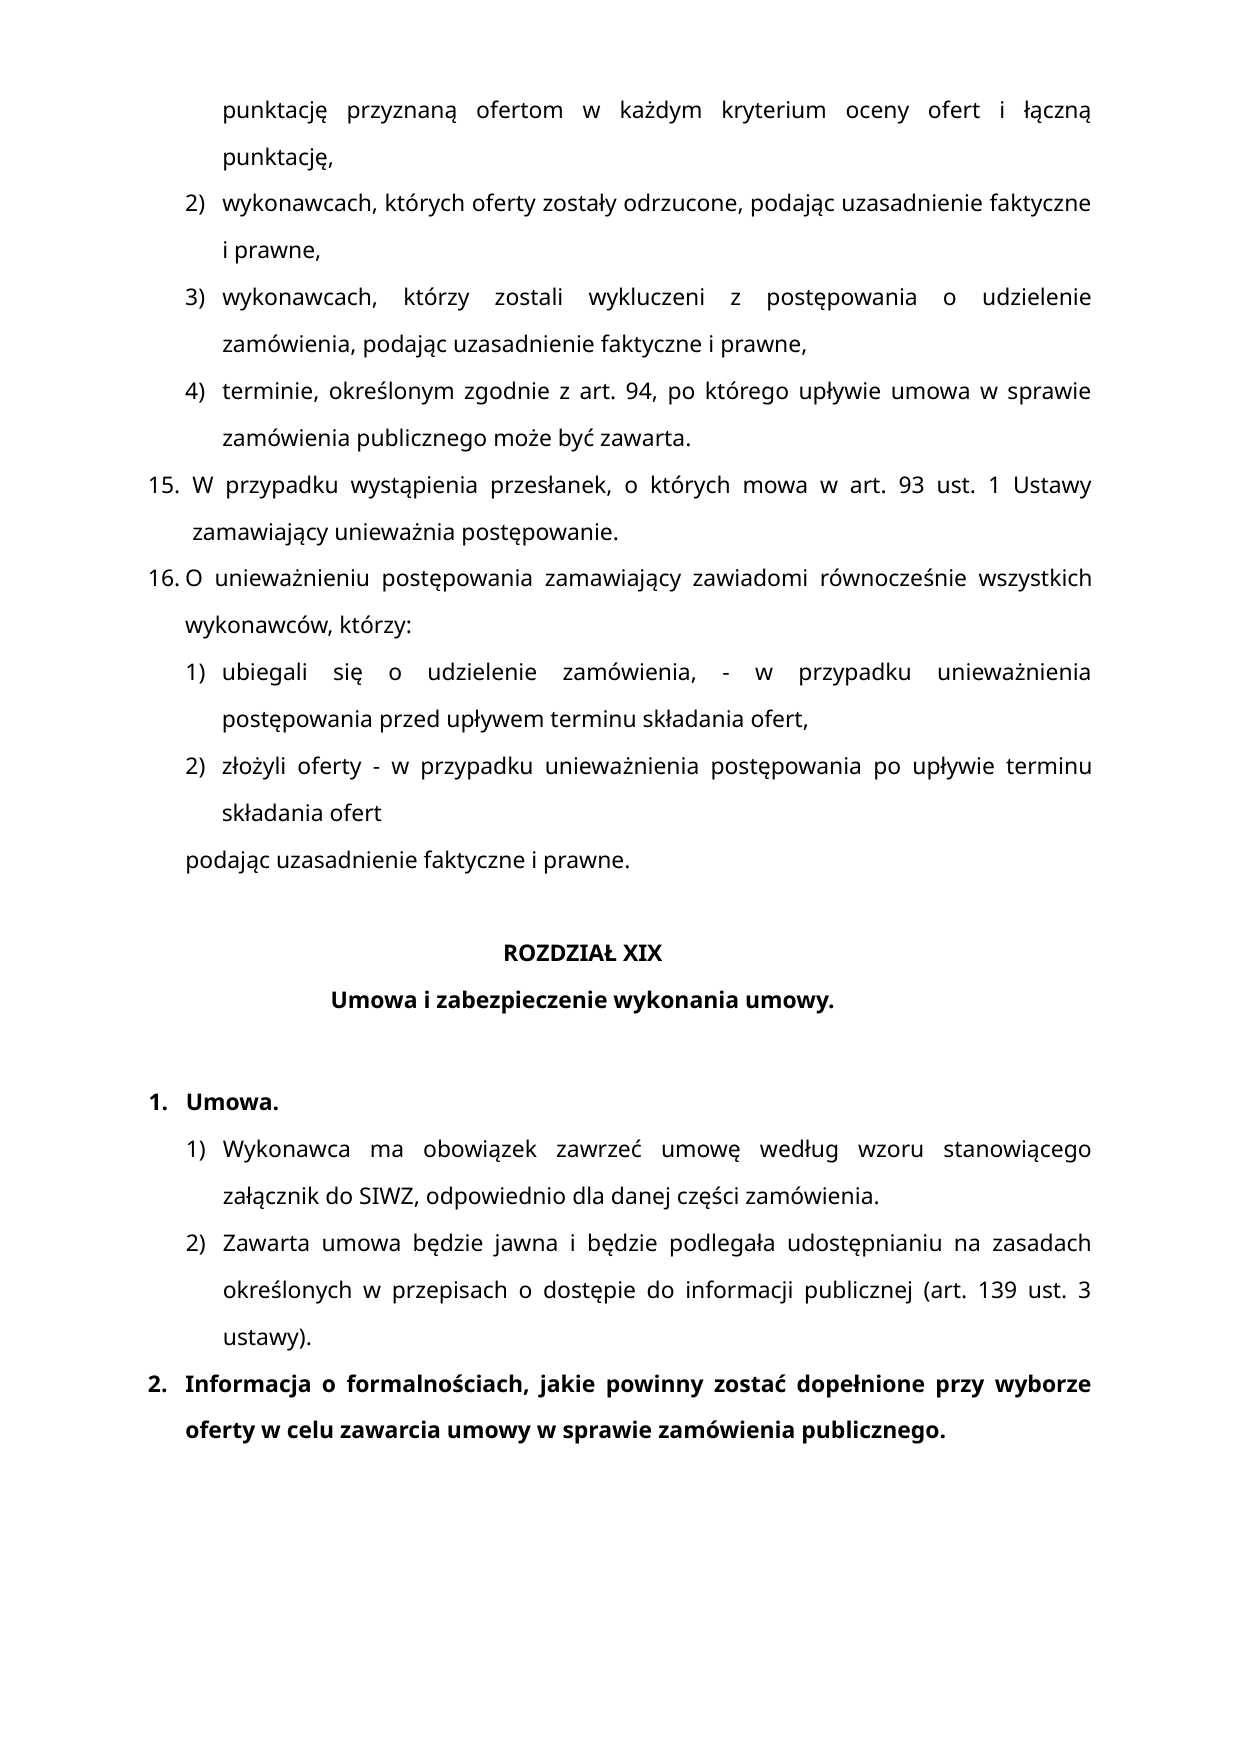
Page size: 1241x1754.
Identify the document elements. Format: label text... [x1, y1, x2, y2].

list Informacja o formalnościach, jakie powinny zostać dopełnione przy wyborze oferty w celu zawarcia umowy w sprawie zamówienia publicznego. [148, 1368, 1092, 1446]
list O unieważnieniu postępowania zamawiający zawiadomi równocześnie wszystkich wykonawców, którzy: [148, 562, 1092, 641]
list Wykonawca ma obowiązek zawrzeć umowę według wzoru stanowiącego załącznik do SIWZ, odpowiednio dla danej części zamówienia. [186, 1133, 1092, 1211]
list ubiegali się o udzielenie zamówienia, - w przypadku unieważnienia postępowania przed upływem terminu składania ofert, [185, 656, 1092, 734]
list W przypadku wystąpienia przesłanek, o których mowa w art. 93 ust. 1 Ustawy zamawiający unieważnia postępowanie. [148, 469, 1092, 547]
text 2) wykonawcach, których oferty zostały odrzucone, podając uzasadnienie faktyczne i prawne, [185, 187, 1092, 266]
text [185, 94, 1092, 172]
list Zawarta umowa będzie jawna i będzie podlegała udostępnianiu na zasadach określonych w przepisach o dostępie do informacji publicznej (art. 139 ust. 3 ustawy). [186, 1227, 1092, 1352]
list złożyli oferty - w przypadku unieważnienia postępowania po upływie terminu składania ofert [185, 750, 1092, 828]
list Umowa. [148, 1086, 1092, 1118]
text podając uzasadnienie faktyczne i prawne. [148, 844, 1092, 875]
text Umowa i zabezpieczenie wykonania umowy. [73, 984, 1092, 1016]
text 3) wykonawcach, którzy zostali wykluczeni z postępowania o udzielenie zamówienia, podając uzasadnienie faktyczne i prawne, [185, 281, 1092, 359]
text 4) terminie, określonym zgodnie z art. 94, po którego upływie umowa w sprawie zamówienia publicznego może być zawarta. [185, 375, 1092, 453]
text ROZDZIAŁ XIX [73, 937, 1092, 969]
